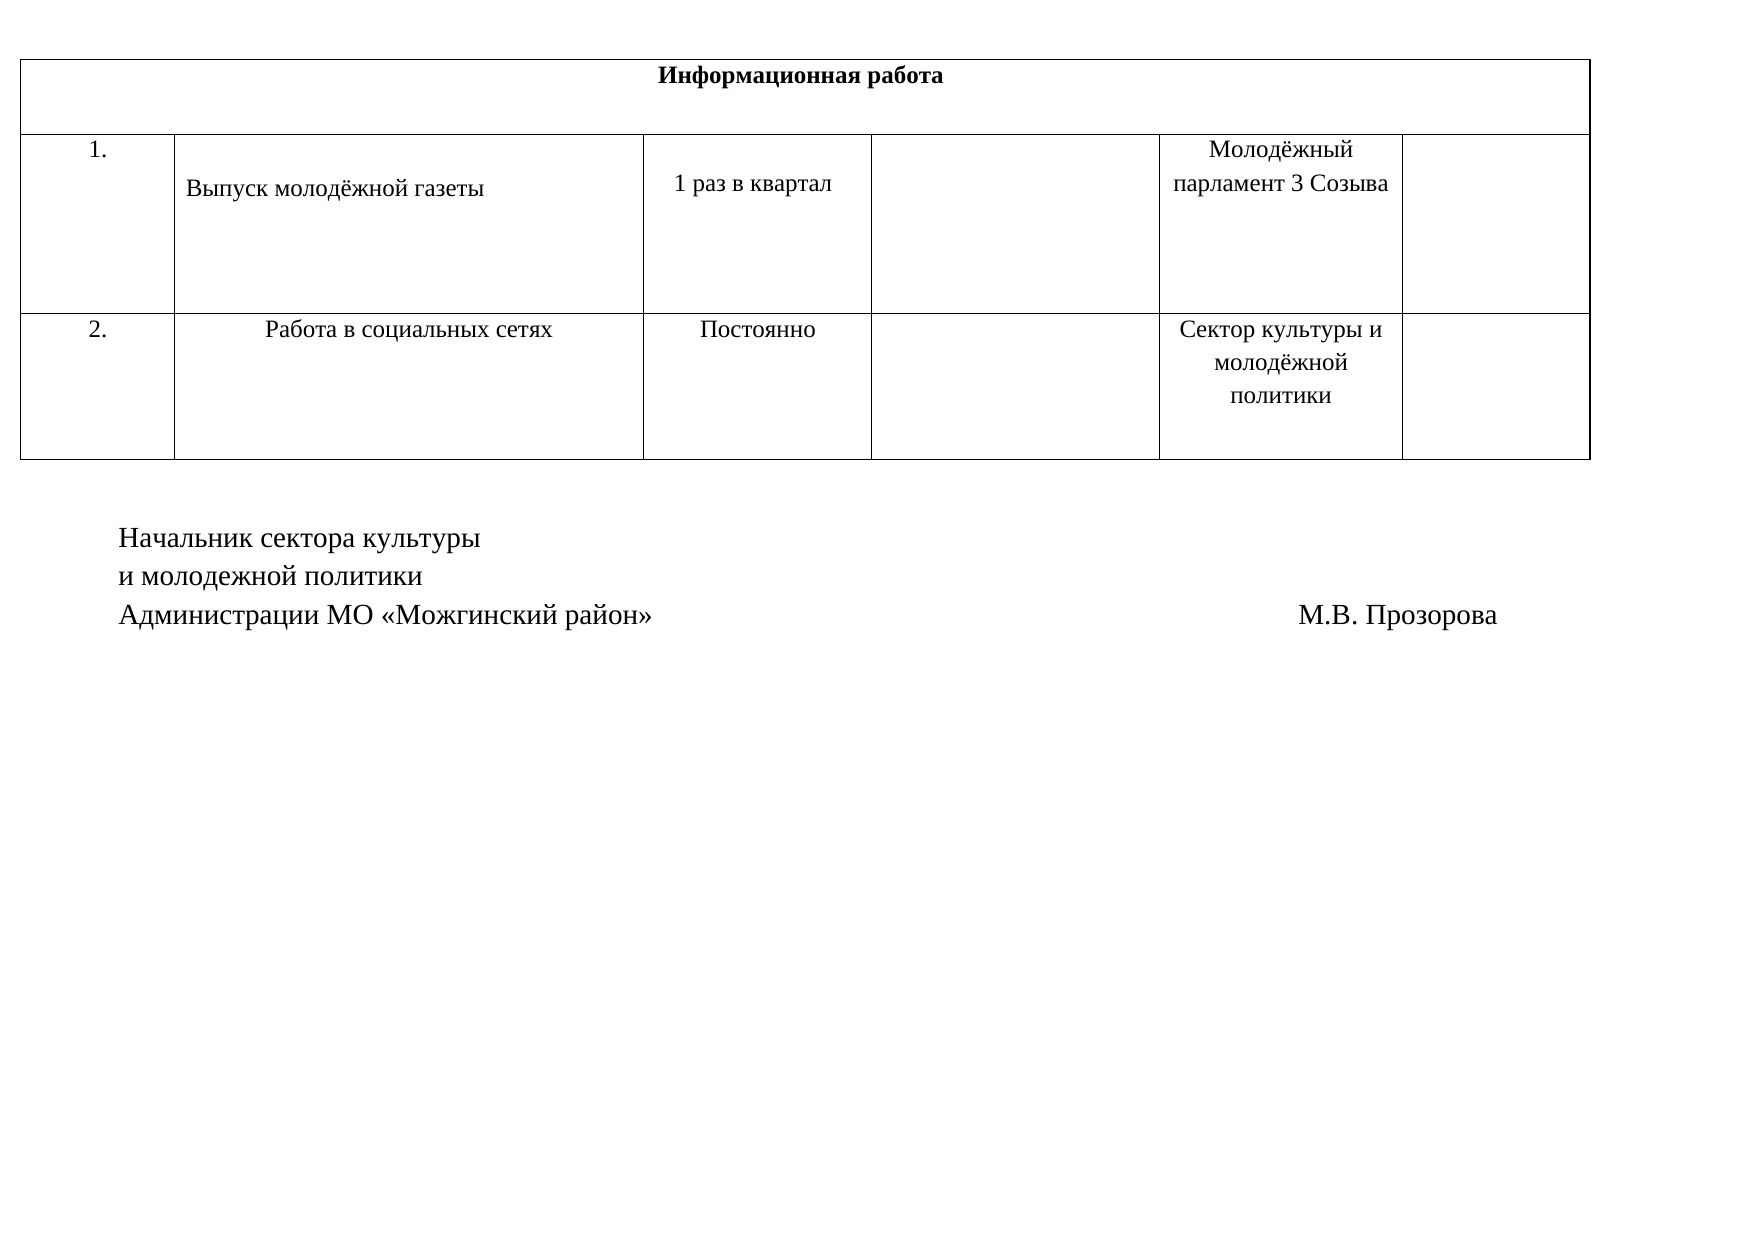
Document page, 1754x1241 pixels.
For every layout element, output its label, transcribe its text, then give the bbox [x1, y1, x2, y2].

table_cell Информационная работа [21, 60, 1589, 133]
table_cell Молодёжный парламент 3 Созыва [1160, 135, 1402, 313]
table_cell 1 раз в квартал [644, 135, 871, 313]
table_cell 1. [21, 135, 174, 313]
table_cell Выпуск молодёжной газеты [175, 135, 643, 313]
text Начальник сектора культуры [118, 520, 1636, 553]
table_cell [1403, 135, 1589, 313]
table_cell Работа в социальных сетях [175, 314, 643, 459]
text Администрации МО «Можгинский район» М.В. Прозорова [118, 597, 1636, 630]
table_cell Постоянно [644, 314, 871, 459]
table_cell [1403, 314, 1589, 459]
table_cell [872, 314, 1159, 459]
text и молодежной политики [118, 558, 1636, 592]
table_cell [872, 135, 1159, 313]
table_cell Сектор культуры и молодёжной политики [1160, 314, 1402, 459]
table_cell 2. [21, 314, 174, 459]
